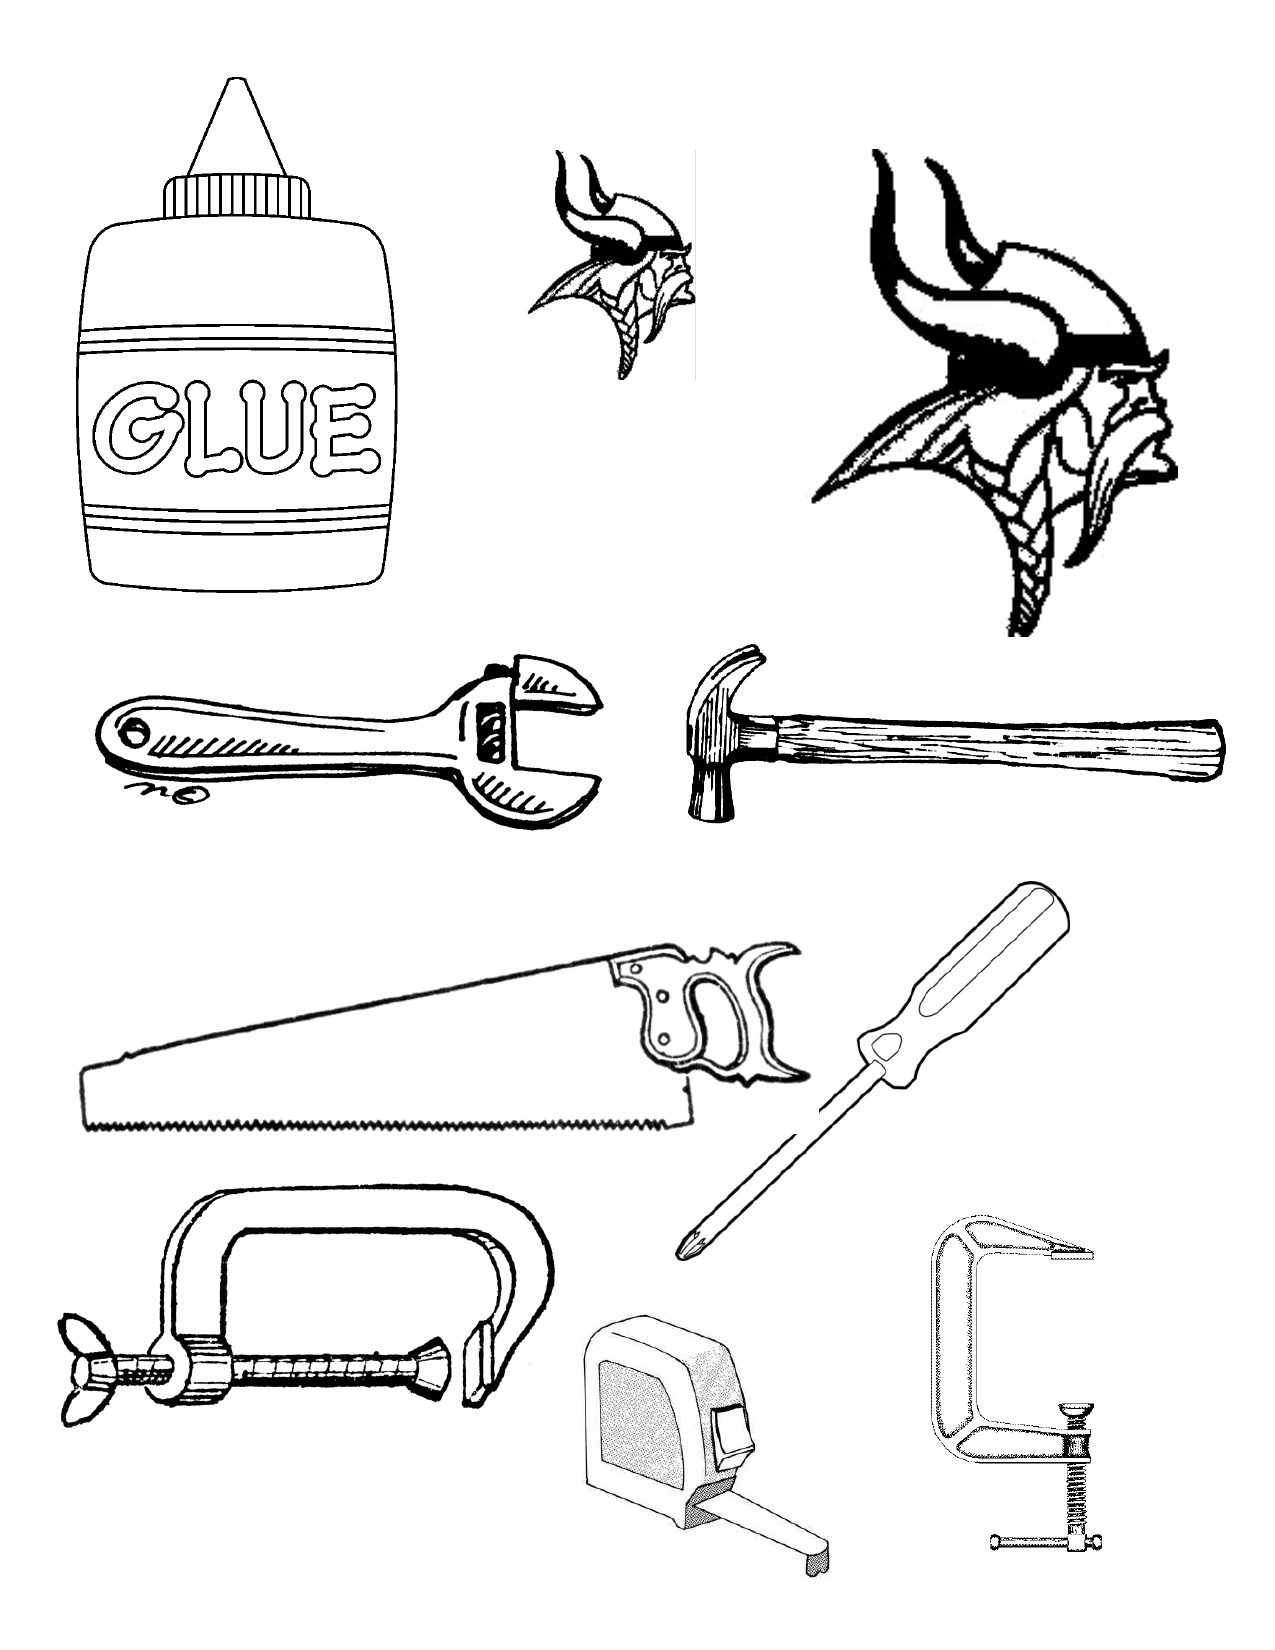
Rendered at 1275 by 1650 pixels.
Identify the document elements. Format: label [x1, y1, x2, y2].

picture [56, 1181, 557, 1430]
picture [581, 1312, 831, 1579]
picture [75, 881, 1176, 1561]
picture [75, 74, 398, 594]
picture [75, 637, 617, 875]
picture [525, 149, 696, 380]
picture [675, 149, 1234, 827]
